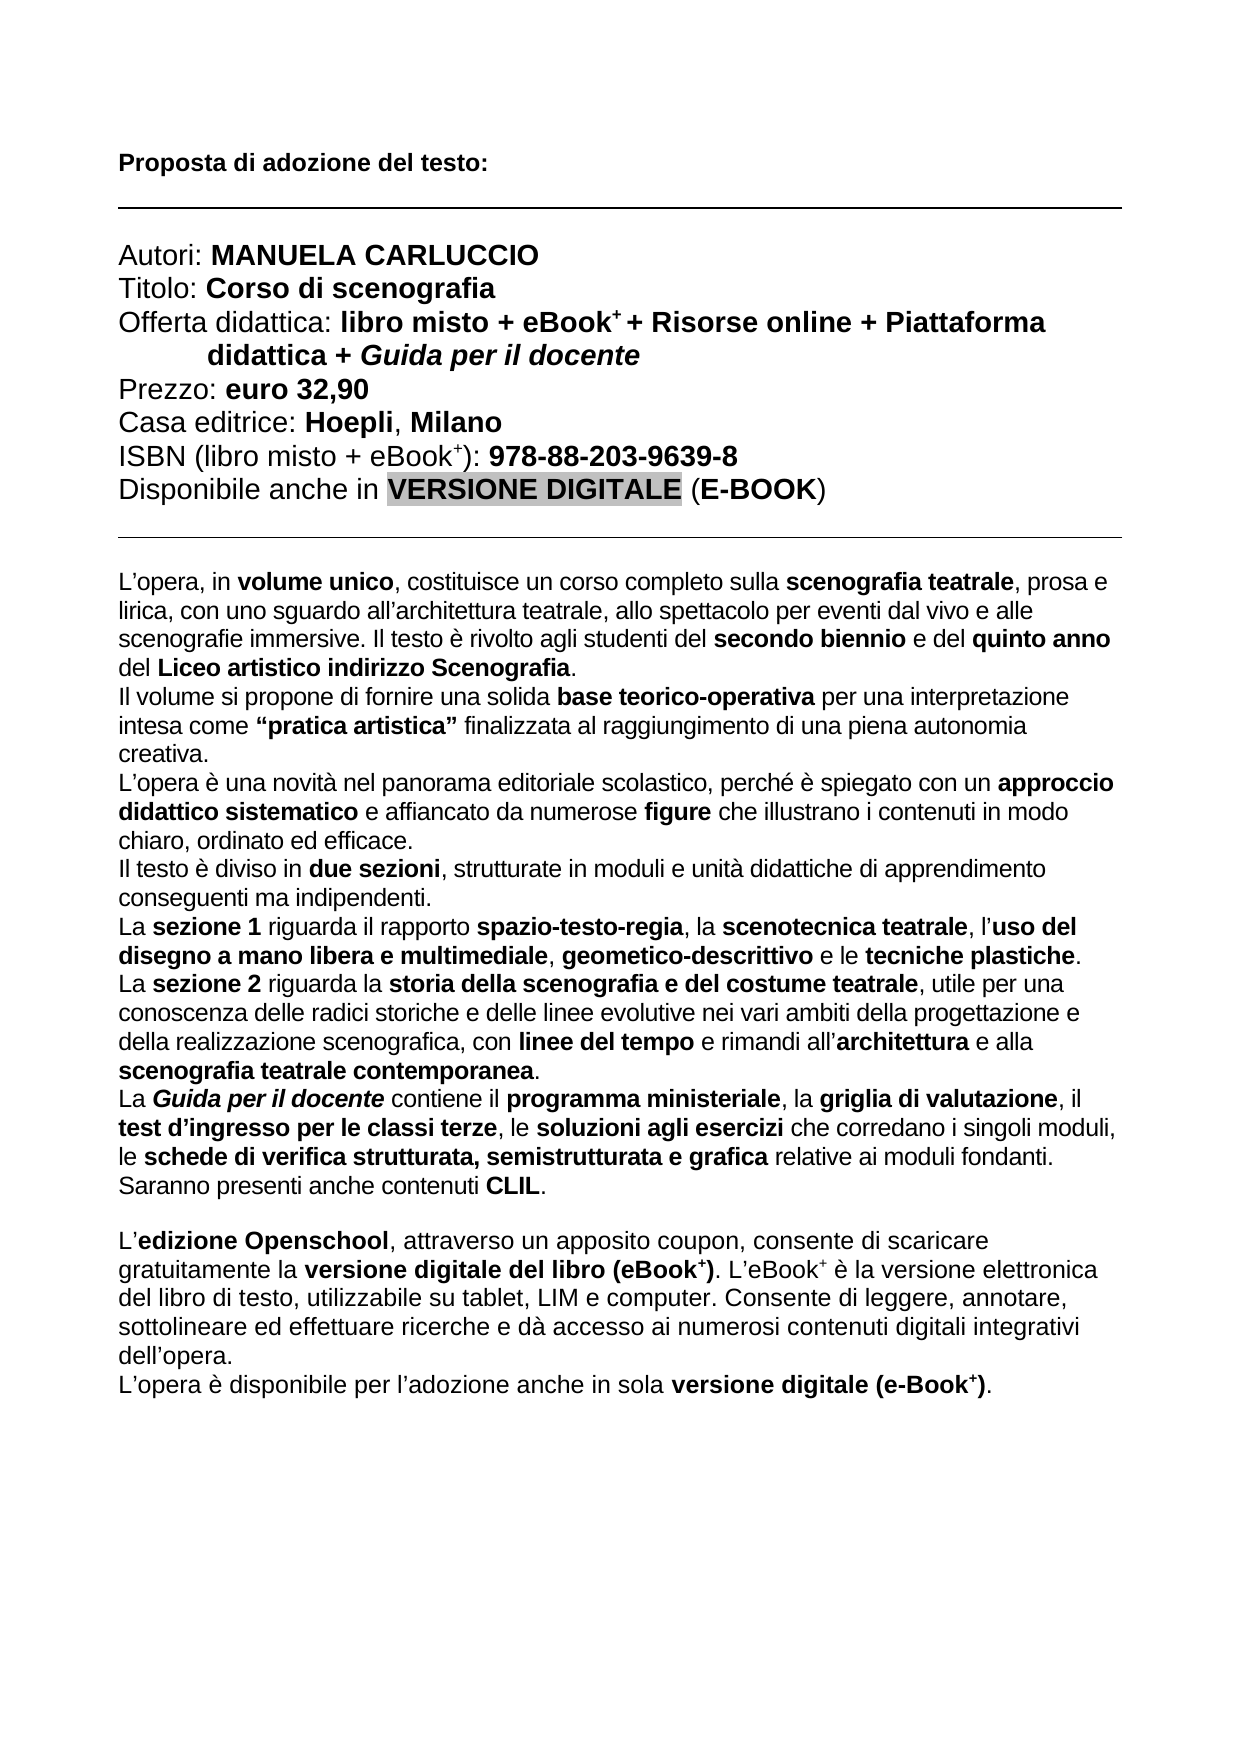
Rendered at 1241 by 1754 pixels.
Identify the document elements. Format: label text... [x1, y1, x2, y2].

text Il testo è diviso in due sezioni, strutturate in moduli e unità didattiche di apprendimento conseguenti ma indipendenti. [118, 854, 1122, 912]
text Il volume si propone di fornire una solida base teorico-operativa per una interpretazione intesa come “pratica artistica” finalizzata al raggiungimento di una piena autonomia creativa. [118, 682, 1122, 768]
text Autori: MANUELA CARLUCCIO [118, 237, 1122, 271]
text Titolo: Corso di scenografia [118, 271, 1122, 304]
text L’opera è disponibile per l’adozione anche in sola versione digitale (e-Book+). [118, 1369, 1122, 1398]
text Offerta didattica: libro misto + eBook+ + Risorse online + Piattaforma didattica + Guida per il docente [118, 304, 1122, 372]
text La Guida per il docente contiene il programma ministeriale, la griglia di valutazione, il test d’ingresso per le classi terze, le soluzioni agli esercizi che corredano i singoli moduli, le schede di verifica strutturata, semistrutturata e grafica relative ai moduli fondanti. [118, 1084, 1122, 1171]
text L’opera è una novità nel panorama editoriale scolastico, perché è spiegato con un approccio didattico sistematico e affiancato da numerose figure che illustrano i contenuti in modo chiaro, ordinato ed efficace. [118, 768, 1122, 854]
text Disponibile anche in VERSIONE DIGITALE (E-BOOK) [118, 472, 387, 506]
text Disponibile anche in VERSIONE DIGITALE (E-BOOK) [682, 472, 1122, 506]
text Casa editrice: Hoepli, Milano [118, 405, 1122, 439]
text Proposta di adozione del testo: [118, 148, 1122, 176]
text ISBN (libro misto + eBook+): 978-88-203-9639-8 [118, 439, 1122, 472]
text La sezione 1 riguarda il rapporto spazio-testo-regia, la scenotecnica teatrale, l’uso del disegno a mano libera e multimediale, geometico-descrittivo e le tecniche plastiche. [118, 912, 1122, 969]
text L’opera, in volume unico, costituisce un corso completo sulla scenografia teatrale, prosa e lirica, con uno sguardo all’architettura teatrale, allo spettacolo per eventi dal vivo e alle scenografie immersive. Il testo è rivolto agli studenti del secondo biennio e del quinto anno del Liceo artistico indirizzo Scenografia. [118, 567, 1122, 682]
text La sezione 2 riguarda la storia della scenografia e del costume teatrale, utile per una conoscenza delle radici storiche e delle linee evolutive nei vari ambiti della progettazione e della realizzazione scenografica, con linee del tempo e rimandi all’architettura e alla scenografia teatrale contemporanea. [118, 969, 1122, 1084]
text Prezzo: euro 32,90 [118, 372, 1122, 405]
text Saranno presenti anche contenuti CLIL. [118, 1171, 1122, 1199]
text L’edizione Openschool, attraverso un apposito coupon, consente di scaricare gratuitamente la versione digitale del libro (eBook+). L’eBook+ è la versione elettronica del libro di testo, utilizzabile su tablet, LIM e computer. Consente di leggere, annotare, sottolineare ed effettuare ricerche e dà accesso ai numerosi contenuti digitali integrativi dell’opera. [118, 1226, 1122, 1369]
